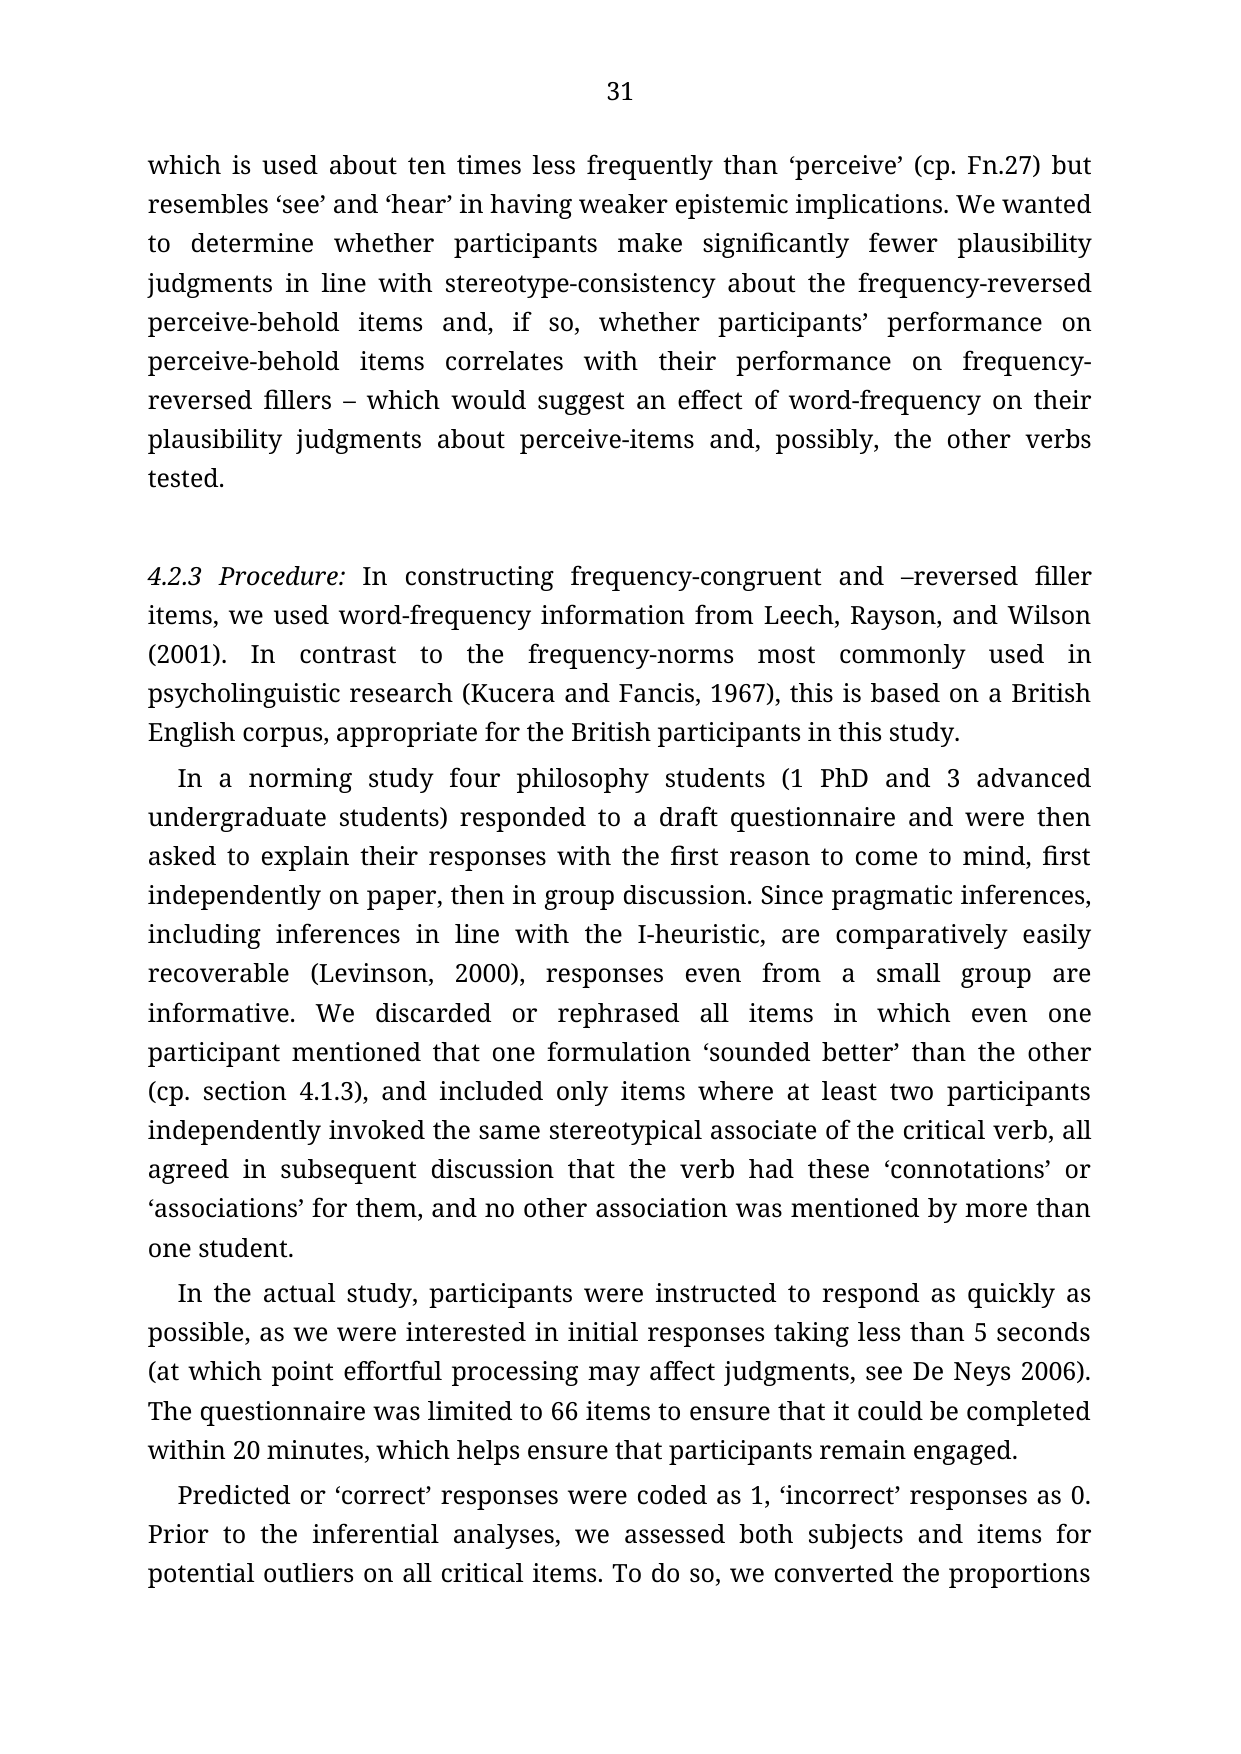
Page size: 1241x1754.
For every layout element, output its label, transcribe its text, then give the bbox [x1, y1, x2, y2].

text 4.2.3 Procedure: In constructing frequency-congruent and –reversed filler items, we used word-frequency information from Leech, Rayson, and Wilson (2001). In contrast to the frequency-norms most commonly used in psycholinguistic research (Kucera and Fancis, 1967), this is based on a British English corpus, appropriate for the British participants in this study. [148, 558, 1092, 749]
text In a norming study four philosophy students (1 PhD and 3 advanced undergraduate students) responded to a draft questionnaire and were then asked to explain their responses with the first reason to come to mind, first independently on paper, then in group discussion. Since pragmatic inferences, including inferences in line with the I-heuristic, are comparatively easily recoverable (Levinson, 2000), responses even from a small group are informative. We discarded or rephrased all items in which even one participant mentioned that one formulation ‘sounded better’ than the other (cp. section 4.1.3), and included only items where at least two participants independently invoked the same stereotypical associate of the critical verb, all agreed in subsequent discussion that the verb had these ‘connotations’ or ‘associations’ for them, and no other association was mentioned by more than one student. [148, 760, 1092, 1264]
text In the actual study, participants were instructed to respond as quickly as possible, as we were interested in initial responses taking less than 5 seconds (at which point effortful processing may affect judgments, see De Neys 2006). The questionnaire was limited to 66 items to ensure that it could be completed within 20 minutes, which helps ensure that participants remain engaged. [148, 1276, 1092, 1466]
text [148, 148, 1092, 495]
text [148, 1478, 1092, 1590]
